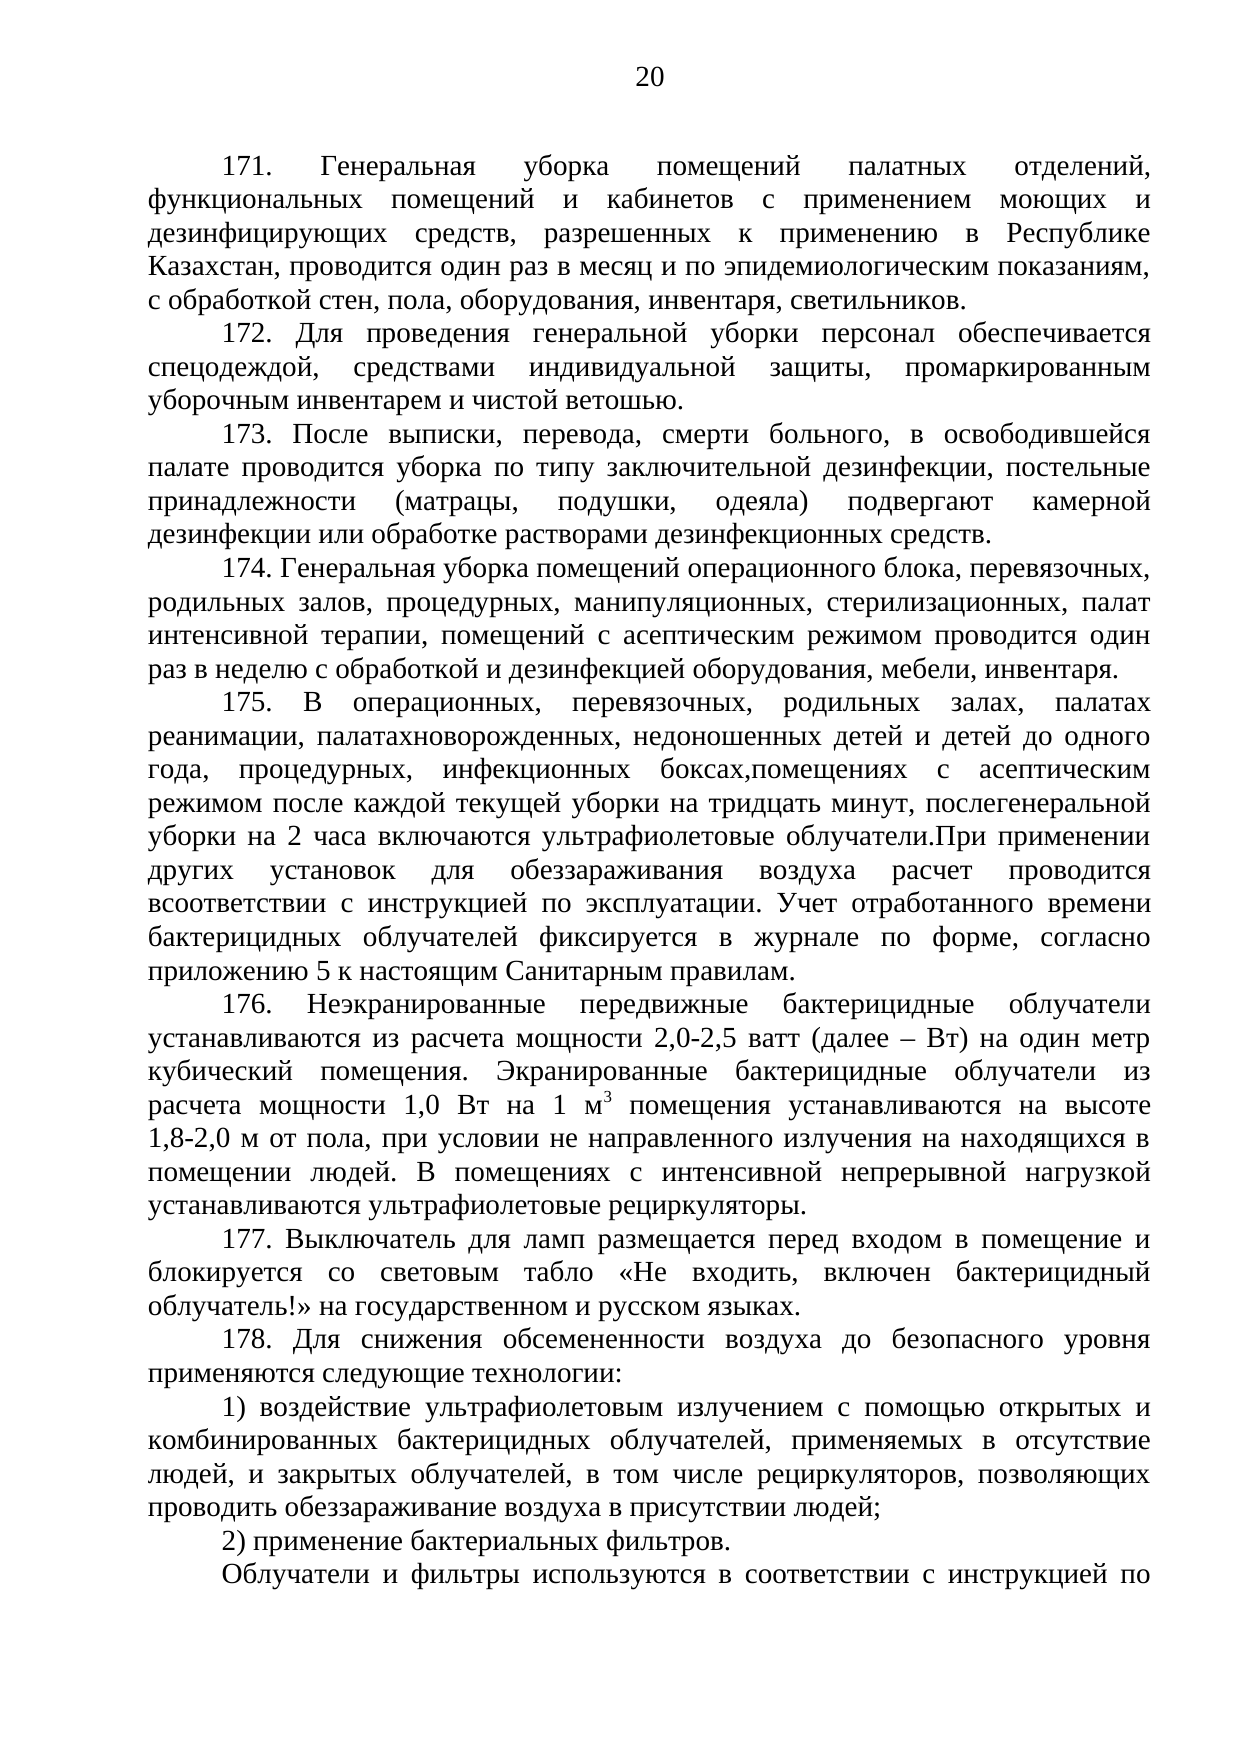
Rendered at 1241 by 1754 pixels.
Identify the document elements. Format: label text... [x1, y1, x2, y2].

text 178. Для снижения обсемененности воздуха до безопасного уровня применяются следующие технологии: [148, 1322, 1152, 1389]
text 177. Выключатель для ламп размещается перед входом в помещение и блокируется со световым табло «Не входить, включен бактерицидный облучатель!» на государственном и русском языках. [148, 1221, 1152, 1322]
text 175. В операционных, перевязочных, родильных залах, палатах реанимации, палатахноворожденных, недоношенных детей и детей до одного года, процедурных, инфекционных боксах,помещениях с асептическим режимом после каждой текущей уборки на тридцать минут, послегенеральной уборки на 2 часа включаются ультрафиолетовые облучатели.При применении других установок для обеззараживания воздуха расчет проводится всоответствии с инструкцией по эксплуатации. Учет отработанного времени бактерицидных облучателей фиксируется в журнале по форме, согласно приложению 5 к настоящим Санитарным правилам. [148, 684, 1152, 986]
text 2) применение бактериальных фильтров. [148, 1523, 1152, 1556]
text 176. Неэкранированные передвижные бактерицидные облучатели устанавливаются из расчета мощности 2,0-2,5 ватт (далее – Вт) на один метр кубический помещения. Экранированные бактерицидные облучатели из расчета мощности 1,0 Вт на 1 м3 помещения устанавливаются на высоте 1,8-2,0 м от пола, при условии не направленного излучения на находящихся в помещении людей. В помещениях с интенсивной непрерывной нагрузкой устанавливаются ультрафиолетовые рециркуляторы. [148, 986, 1152, 1221]
text 172. Для проведения генеральной уборки персонал обеспечивается спецодеждой, средствами индивидуальной защиты, промаркированным уборочным инвентарем и чистой ветошью. [148, 315, 1152, 416]
text 171. Генеральная уборка помещений палатных отделений, функциональных помещений и кабинетов с применением моющих и дезинфицирующих средств, разрешенных к применению в Республике Казахстан, проводится один раз в месяц и по эпидемиологическим показаниям, с обработкой стен, пола, оборудования, инвентаря, светильников. [148, 148, 1152, 315]
text 1) воздействие ультрафиолетовым излучением с помощью открытых и комбинированных бактерицидных облучателей, применяемых в отсутствие людей, и закрытых облучателей, в том числе рециркуляторов, позволяющих проводить обеззараживание воздуха в присутствии людей; [148, 1389, 1152, 1523]
text 174. Генеральная уборка помещений операционного блока, перевязочных, родильных залов, процедурных, манипуляционных, стерилизационных, палат интенсивной терапии, помещений с асептическим режимом проводится один раз в неделю с обработкой и дезинфекцией оборудования, мебели, инвентаря. [148, 550, 1152, 684]
text 173. После выписки, перевода, смерти больного, в освободившейся палате проводится уборка по типу заключительной дезинфекции, постельные принадлежности (матрацы, подушки, одеяла) подвергают камерной дезинфекции или обработке растворами дезинфекционных средств. [148, 416, 1152, 550]
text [148, 1556, 1152, 1590]
